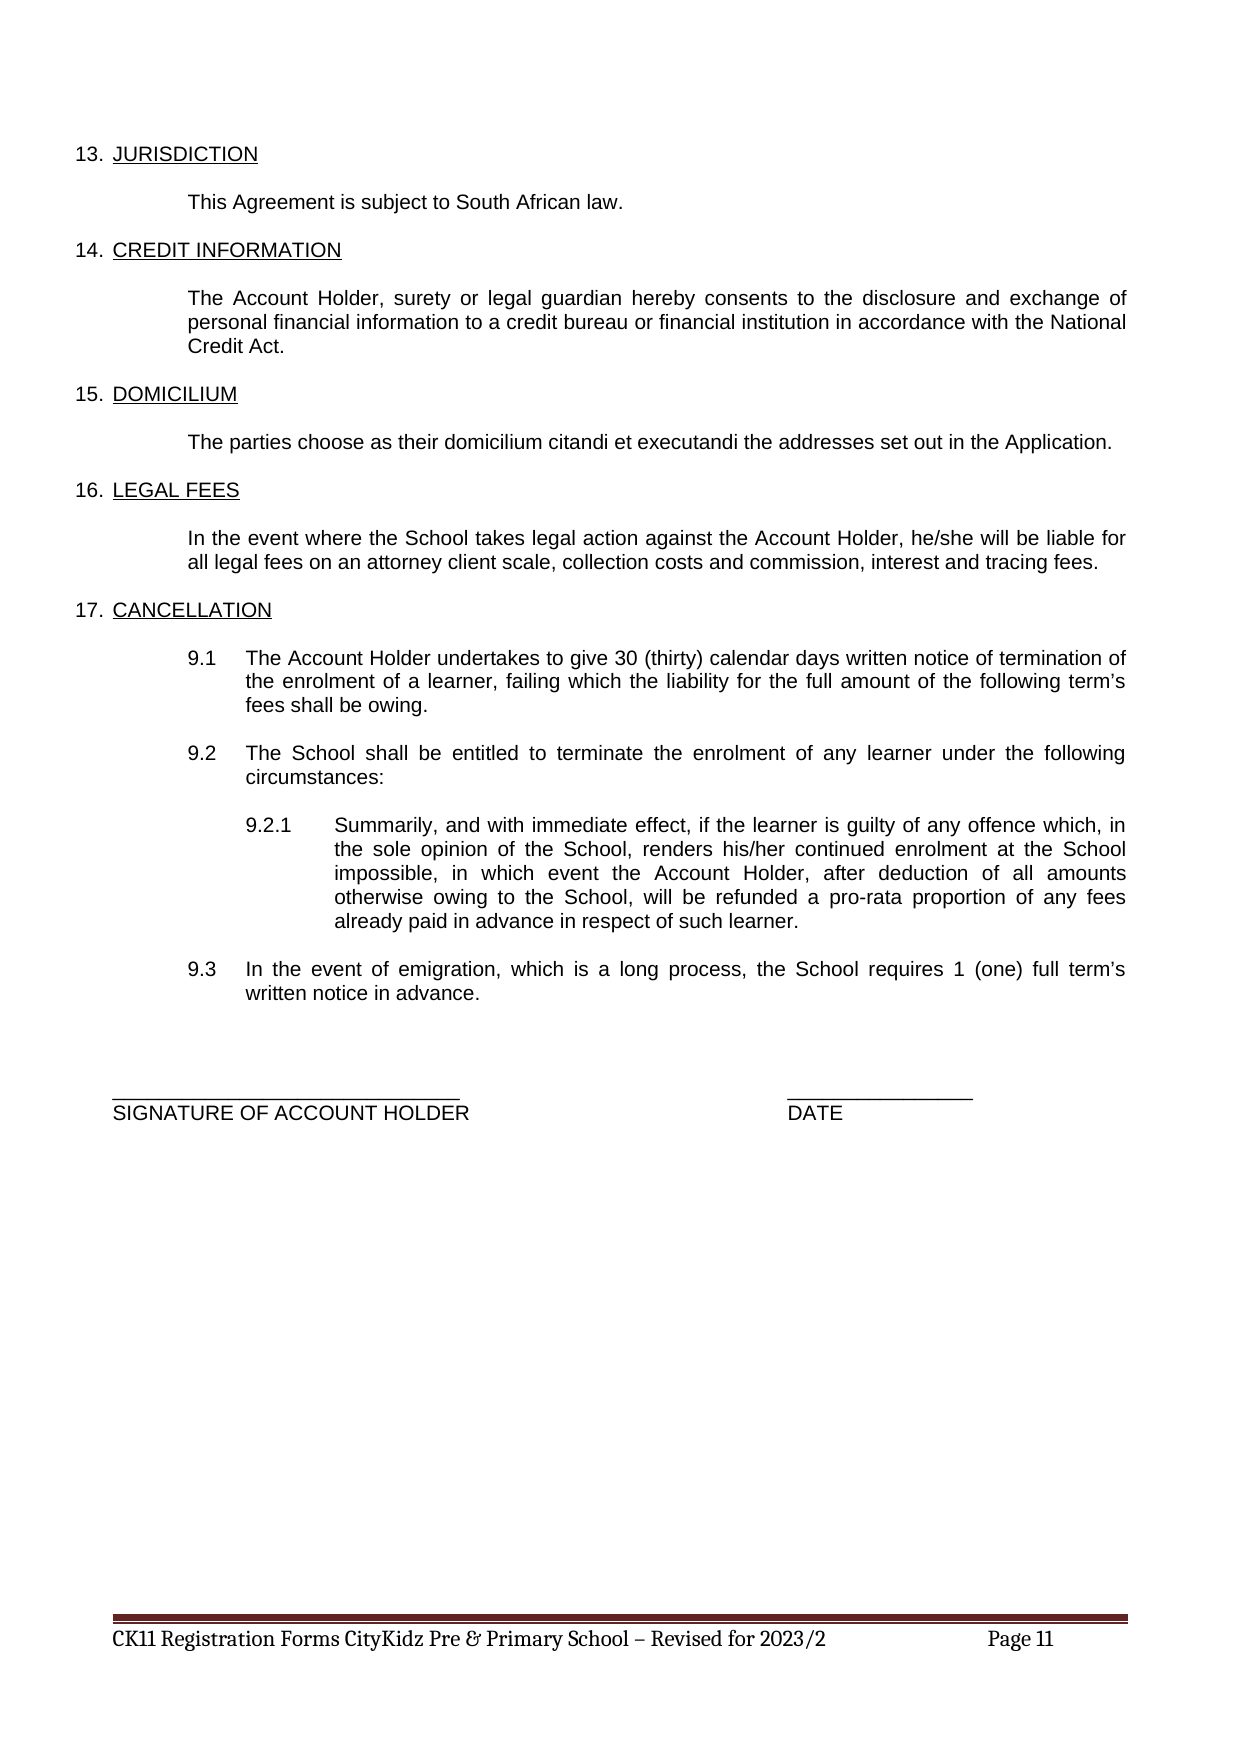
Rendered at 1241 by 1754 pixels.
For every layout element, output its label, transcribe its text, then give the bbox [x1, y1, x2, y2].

list The Account Holder, surety or legal guardian hereby consents to the disclosure and exchange of personal financial information to a credit bureau or financial institution in accordance with the National Credit Act. [187, 286, 1128, 358]
list JURISDICTION [75, 142, 1128, 166]
list 9.2 The School shall be entitled to terminate the enrolment of any learner under the following circumstances: [187, 741, 1128, 789]
list DOMICILIUM [75, 382, 1128, 406]
list 9.1 The Account Holder undertakes to give 30 (thirty) calendar days written notice of termination of the enrolment of a learner, failing which the liability for the full amount of the following term’s fees shall be owing. [187, 645, 1128, 717]
list LEGAL FEES [75, 478, 1128, 502]
list 9.3 In the event of emigration, which is a long process, the School requires 1 (one) full term’s written notice in advance. [187, 957, 1128, 1005]
list ______________________________ ________________ [112, 1077, 1128, 1101]
list SIGNATURE OF ACCOUNT HOLDER DATE [112, 1101, 1128, 1124]
list The parties choose as their domicilium citandi et executandi the addresses set out in the Application. [187, 430, 1128, 454]
list CANCELLATION [75, 597, 1128, 621]
list In the event where the School takes legal action against the Account Holder, he/she will be liable for all legal fees on an attorney client scale, collection costs and commission, interest and tracing fees. [187, 526, 1128, 573]
list CREDIT INFORMATION [75, 238, 1128, 262]
list This Agreement is subject to South African law. [187, 190, 1128, 214]
list 9.2.1 Summarily, and with immediate effect, if the learner is guilty of any offence which, in the sole opinion of the School, renders his/her continued enrolment at the School impossible, in which event the Account Holder, after deduction of all amounts otherwise owing to the School, will be refunded a pro-rata proportion of any fees already paid in advance in respect of such learner. [245, 813, 1128, 933]
